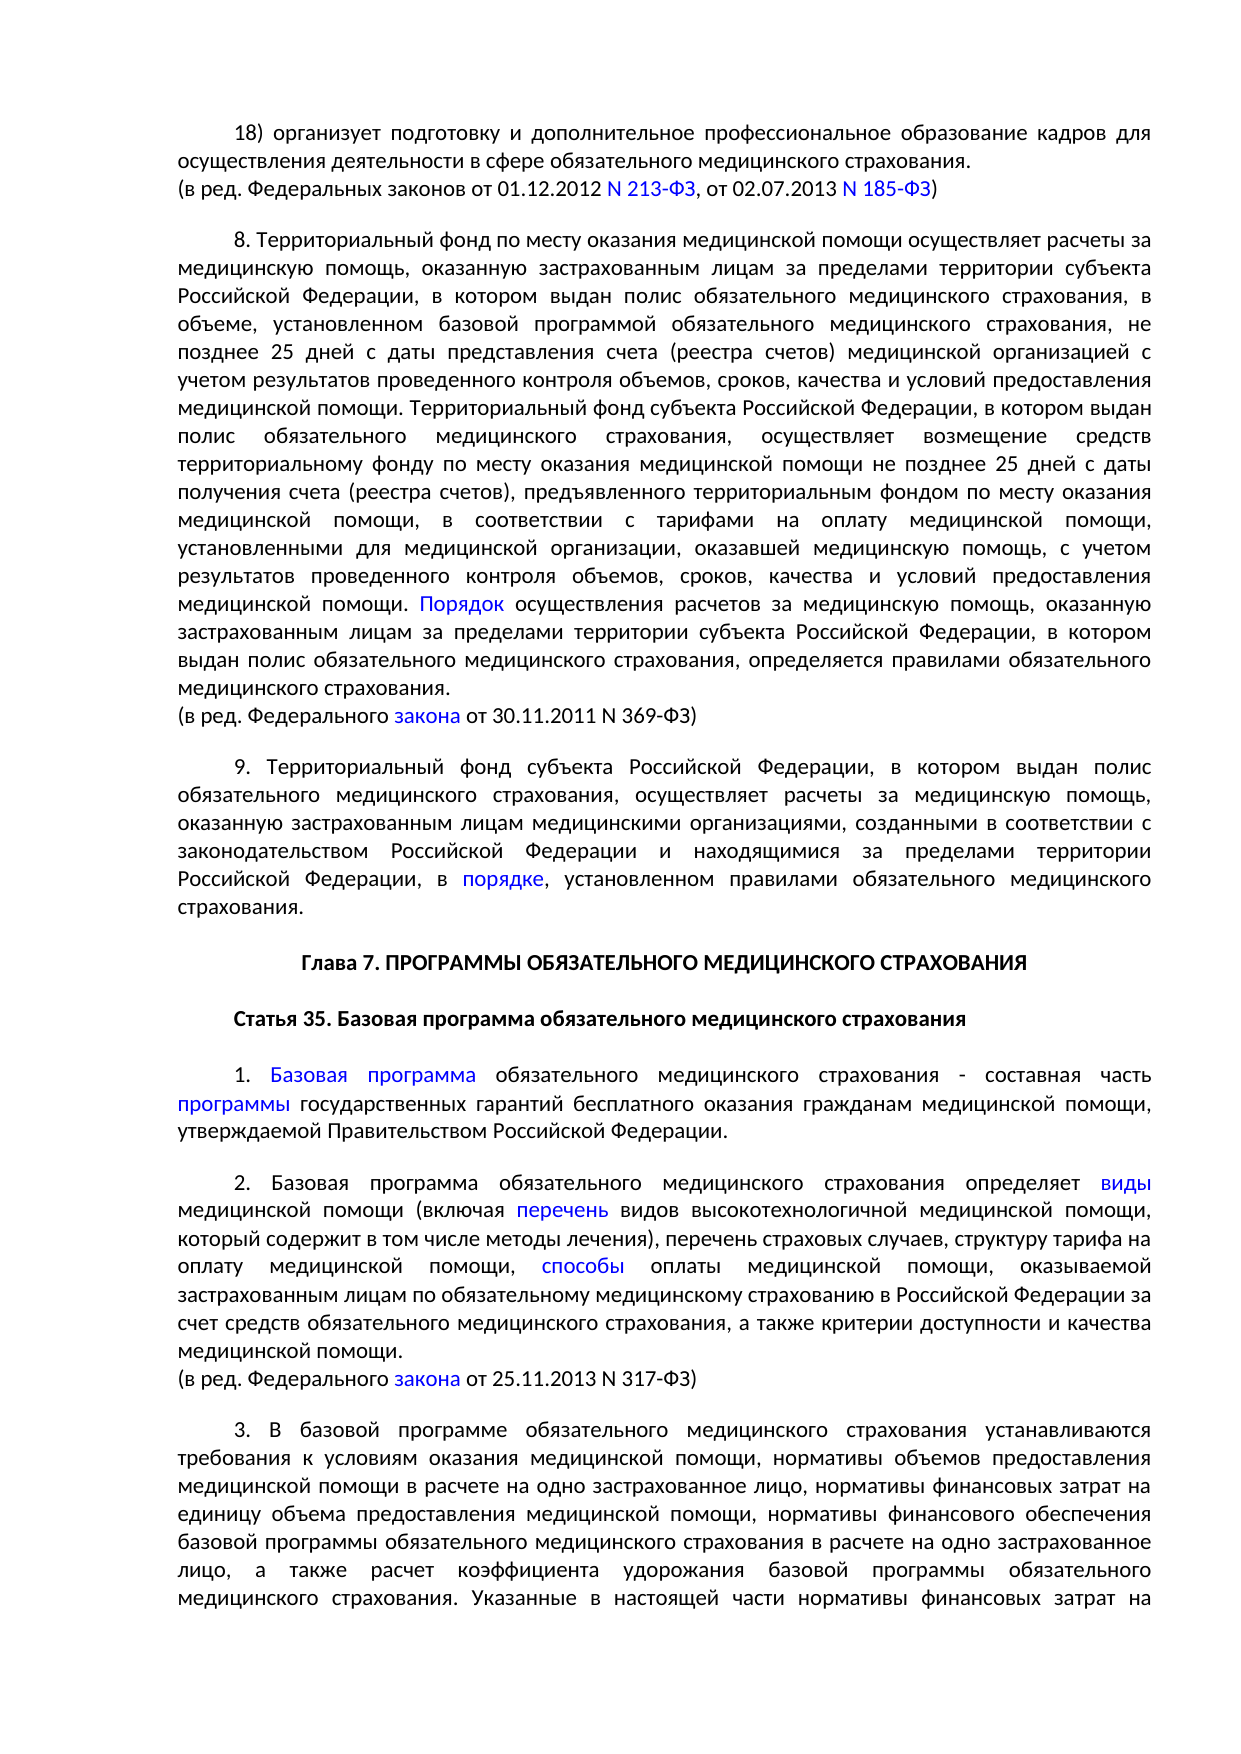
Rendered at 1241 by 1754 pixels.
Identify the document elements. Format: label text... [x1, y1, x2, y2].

text 2. Базовая программа обязательного медицинского страхования определяет виды медицинской помощи (включая перечень видов высокотехнологичной медицинской помощи, который содержит в том числе методы лечения), перечень страховых случаев, структуру тарифа на оплату медицинской помощи, способы оплаты медицинской помощи, оказываемой застрахованным лицам по обязательному медицинскому страхованию в Российской Федерации за счет средств обязательного медицинского страхования, а также критерии доступности и качества медицинской помощи. [177, 1168, 1152, 1364]
title Статья 35. Базовая программа обязательного медицинского страхования [177, 1004, 1152, 1033]
text (в ред. Федеральных законов от 01.12.2012 N 213-ФЗ, от 02.07.2013 N 185-ФЗ) [177, 174, 1152, 202]
title Глава 7. ПРОГРАММЫ ОБЯЗАТЕЛЬНОГО МЕДИЦИНСКОГО СТРАХОВАНИЯ [177, 948, 1152, 977]
text 8. Территориальный фонд по месту оказания медицинской помощи осуществляет расчеты за медицинскую помощь, оказанную застрахованным лицам за пределами территории субъекта Российской Федерации, в котором выдан полис обязательного медицинского страхования, в объеме, установленном базовой программой обязательного медицинского страхования, не позднее 25 дней с даты представления счета (реестра счетов) медицинской организацией с учетом результатов проведенного контроля объемов, сроков, качества и условий предоставления медицинской помощи. Территориальный фонд субъекта Российской Федерации, в котором выдан полис обязательного медицинского страхования, осуществляет возмещение средств территориальному фонду по месту оказания медицинской помощи не позднее 25 дней с даты получения счета (реестра счетов), предъявленного территориальным фондом по месту оказания медицинской помощи, в соответствии с тарифами на оплату медицинской помощи, установленными для медицинской организации, оказавшей медицинскую помощь, с учетом результатов проведенного контроля объемов, сроков, качества и условий предоставления медицинской помощи. Порядок осуществления расчетов за медицинскую помощь, оказанную застрахованным лицам за пределами территории субъекта Российской Федерации, в котором выдан полис обязательного медицинского страхования, определяется правилами обязательного медицинского страхования. [177, 225, 1152, 701]
text (в ред. Федерального закона от 30.11.2011 N 369-ФЗ) [177, 701, 1152, 729]
text 18) организует подготовку и дополнительное профессиональное образование кадров для осуществления деятельности в сфере обязательного медицинского страхования. [177, 118, 1152, 174]
text 1. Базовая программа обязательного медицинского страхования - составная часть программы государственных гарантий бесплатного оказания гражданам медицинской помощи, утверждаемой Правительством Российской Федерации. [177, 1061, 1152, 1145]
text (в ред. Федерального закона от 25.11.2013 N 317-ФЗ) [177, 1364, 1152, 1392]
text 9. Территориальный фонд субъекта Российской Федерации, в котором выдан полис обязательного медицинского страхования, осуществляет расчеты за медицинскую помощь, оказанную застрахованным лицам медицинскими организациями, созданными в соответствии с законодательством Российской Федерации и находящимися за пределами территории Российской Федерации, в порядке, установленном правилами обязательного медицинского страхования. [177, 752, 1152, 921]
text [177, 1415, 1152, 1611]
